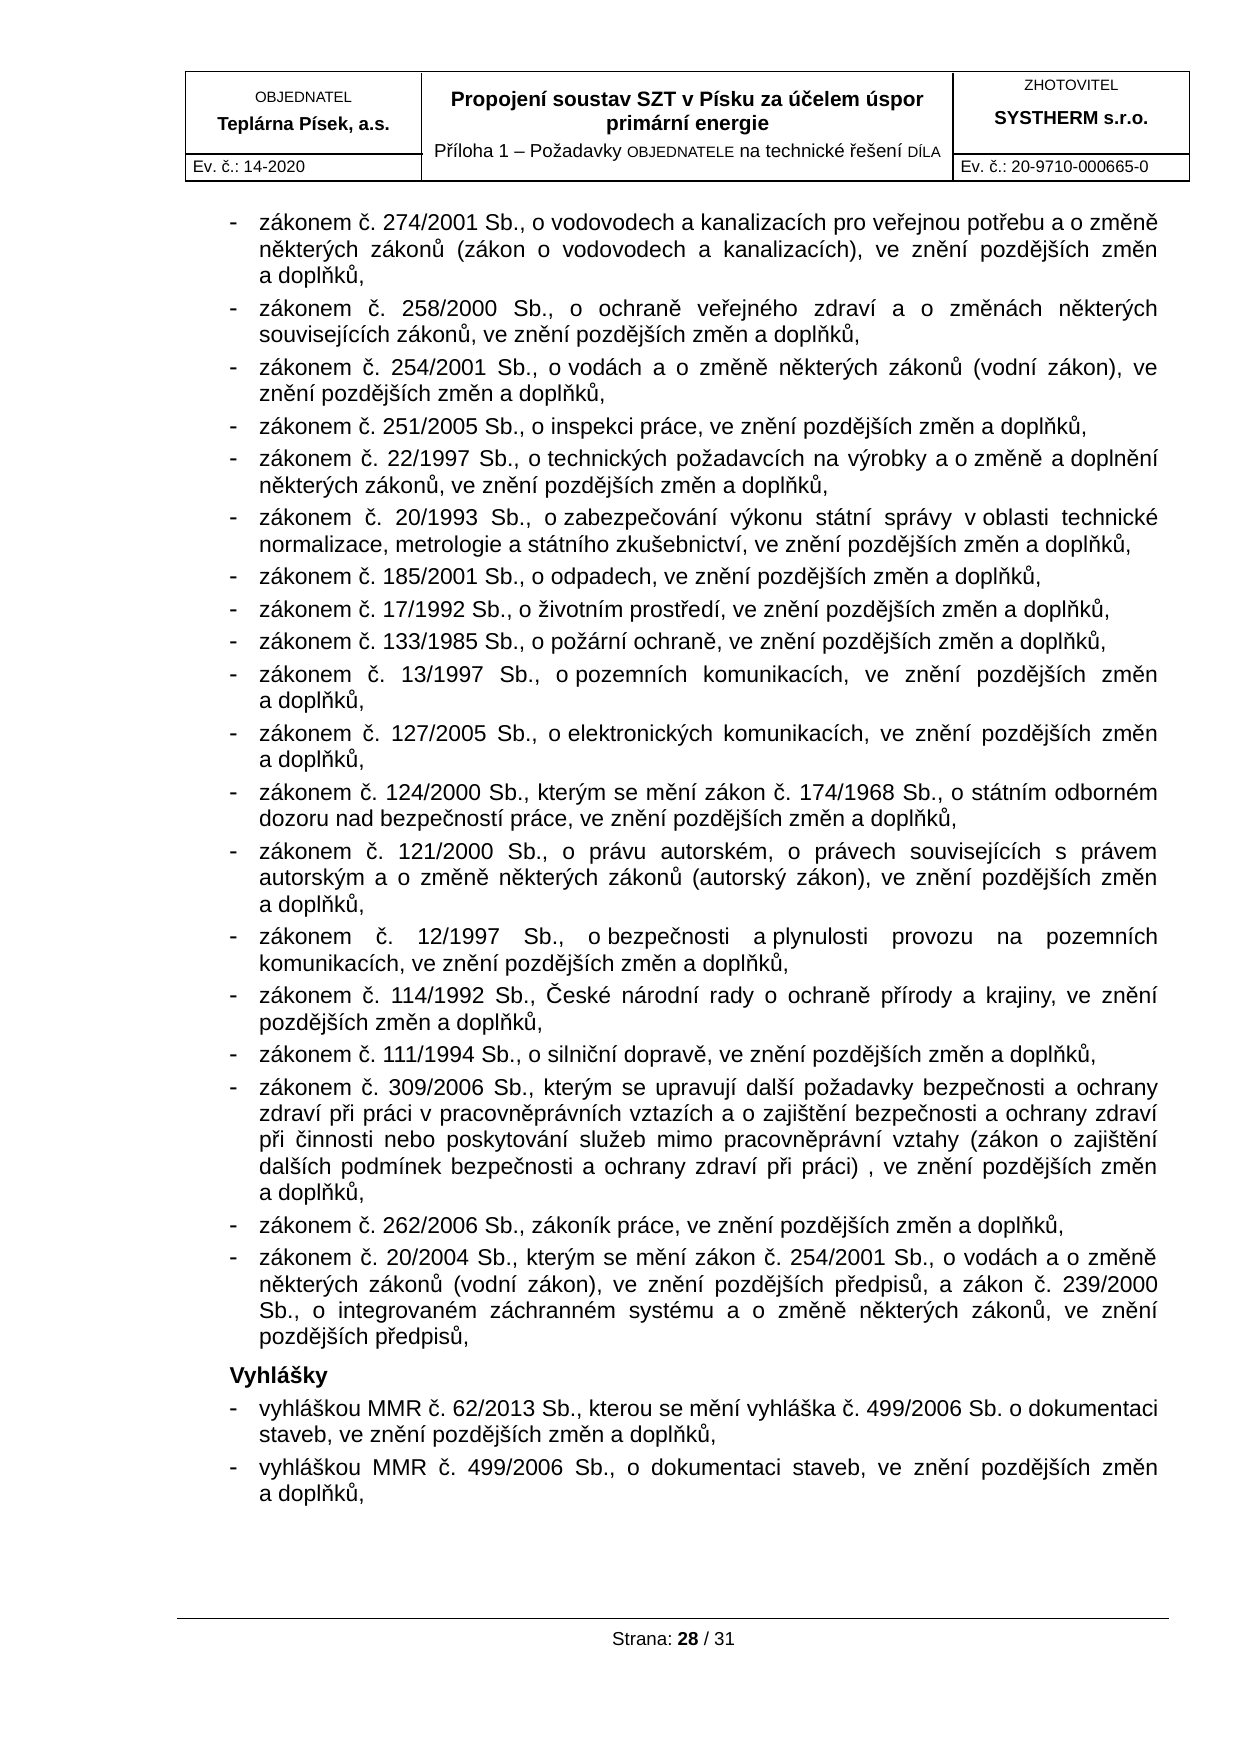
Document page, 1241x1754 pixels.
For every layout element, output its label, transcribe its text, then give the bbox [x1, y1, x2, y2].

table_cell  zákonem č. 274/2001 Sb., o vodovodech a kanalizacích pro veřejnou potřebu a o změně některých zákonů (zákon o vodovodech a kanalizacích), ve znění pozdějších změn a doplňků, [218, 209, 1169, 295]
table_cell  zákonem č. 262/2006 Sb., zákoník práce, ve znění pozdějších změn a doplňků, [218, 1212, 1169, 1244]
table_cell Vyhlášky [218, 1356, 1169, 1395]
table_cell  zákonem č. 13/1997 Sb., o pozemních komunikacích, ve znění pozdějších změn a doplňků, [218, 661, 1169, 720]
table_cell  zákonem č. 121/2000 Sb., o právu autorském, o právech souvisejících s právem autorským a o změně některých zákonů (autorský zákon), ve znění pozdějších změn a doplňků, [218, 838, 1169, 923]
table_cell  zákonem č. 251/2005 Sb., o inspekci práce, ve znění pozdějších změn a doplňků, [218, 413, 1169, 445]
table_cell  zákonem č. 111/1994 Sb., o silniční dopravě, ve znění pozdějších změn a doplňků, [218, 1041, 1169, 1074]
table_cell  zákonem č. 185/2001 Sb., o odpadech, ve znění pozdějších změn a doplňků, [218, 563, 1169, 596]
table_cell  zákonem č. 20/1993 Sb., o zabezpečování výkonu státní správy v oblasti technické normalizace, metrologie a státního zkušebnictví, ve znění pozdějších změn a doplňků, [218, 504, 1169, 563]
table_cell  zákonem č. 309/2006 Sb., kterým se upravují další požadavky bezpečnosti a ochrany zdraví při práci v pracovněprávních vztazích a o zajištění bezpečnosti a ochrany zdraví při činnosti nebo poskytování služeb mimo pracovněprávní vztahy (zákon o zajištění dalších podmínek bezpečnosti a ochrany zdraví při práci) , ve znění pozdějších změn a doplňků, [218, 1074, 1169, 1212]
table_cell  zákonem č. 254/2001 Sb., o vodách a o změně některých zákonů (vodní zákon), ve znění pozdějších změn a doplňků, [218, 354, 1169, 413]
table_cell  zákonem č. 22/1997 Sb., o technických požadavcích na výrobky a o změně a doplnění některých zákonů, ve znění pozdějších změn a doplňků, [218, 445, 1169, 504]
table_cell  zákonem č. 17/1992 Sb., o životním prostředí, ve znění pozdějších změn a doplňků, [218, 596, 1169, 628]
table_cell  vyhláškou MMR č. 499/2006 Sb., o dokumentaci staveb, ve znění pozdějších změn a doplňků, [218, 1454, 1169, 1513]
table_cell  zákonem č. 133/1985 Sb., o požární ochraně, ve znění pozdějších změn a doplňků, [218, 628, 1169, 661]
table_cell  zákonem č. 127/2005 Sb., o elektronických komunikacích, ve znění pozdějších změn a doplňků, [218, 720, 1169, 779]
table_cell  zákonem č. 114/1992 Sb., České národní rady o ochraně přírody a krajiny, ve znění pozdějších změn a doplňků, [218, 982, 1169, 1041]
table_cell  vyhláškou MMR č. 62/2013 Sb., kterou se mění vyhláška č. 499/2006 Sb. o dokumentaci staveb, ve znění pozdějších změn a doplňků, [218, 1395, 1169, 1454]
table_cell  zákonem č. 124/2000 Sb., kterým se mění zákon č. 174/1968 Sb., o státním odborném dozoru nad bezpečností práce, ve znění pozdějších změn a doplňků, [218, 779, 1169, 838]
table_cell  zákonem č. 12/1997 Sb., o bezpečnosti a plynulosti provozu na pozemních komunikacích, ve znění pozdějších změn a doplňků, [218, 923, 1169, 982]
table_cell  zákonem č. 258/2000 Sb., o ochraně veřejného zdraví a o změnách některých souvisejících zákonů, ve znění pozdějších změn a doplňků, [218, 295, 1169, 354]
table_cell  zákonem č. 20/2004 Sb., kterým se mění zákon č. 254/2001 Sb., o vodách a o změně některých zákonů (vodní zákon), ve znění pozdějších předpisů, a zákon č. 239/2000 Sb., o integrovaném záchranném systému a o změně některých zákonů, ve znění pozdějších předpisů, [218, 1244, 1169, 1356]
